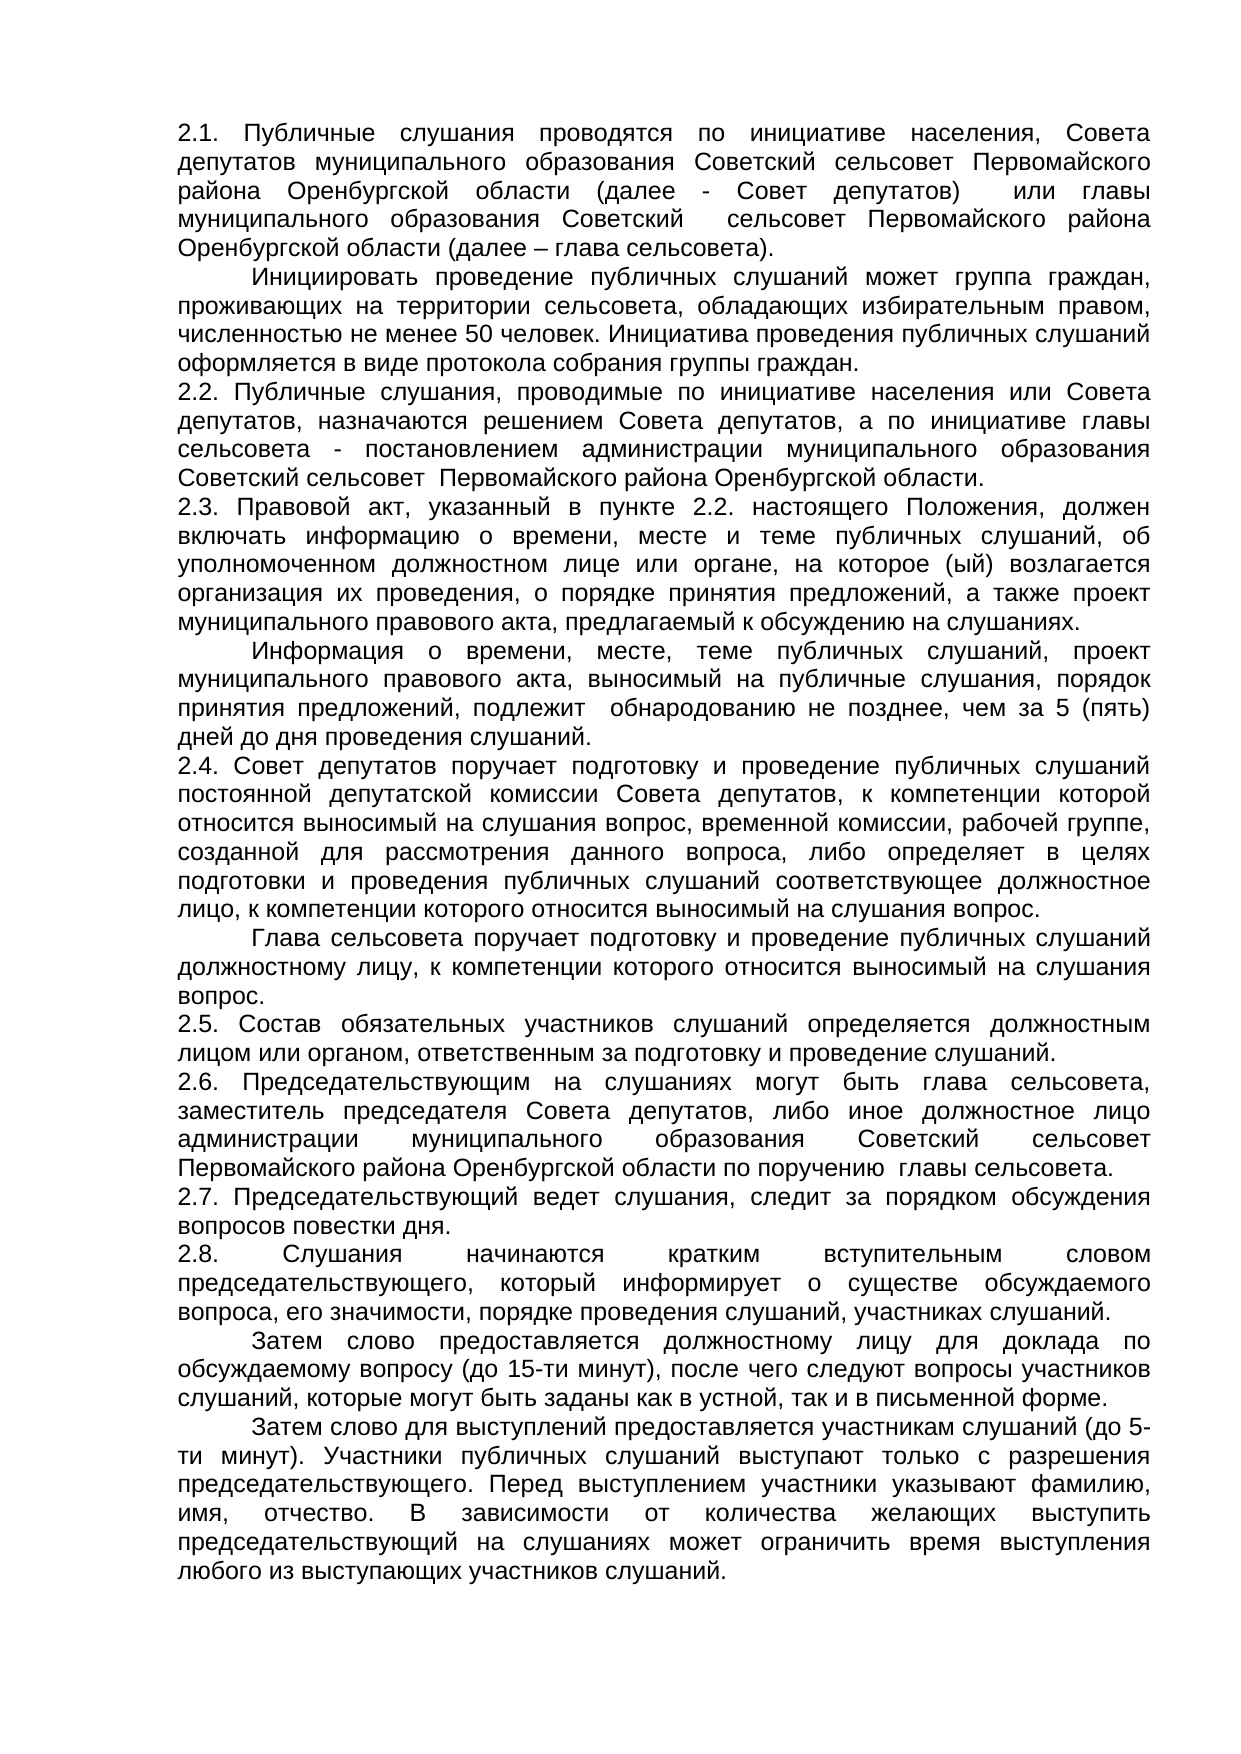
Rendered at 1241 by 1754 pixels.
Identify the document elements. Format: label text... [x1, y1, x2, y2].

text 2.5. Состав обязательных участников слушаний определяется должностным лицом или органом, ответственным за подготовку и проведение слушаний. [177, 1009, 1152, 1067]
text 2.7. Председательствующий ведет слушания, следит за порядком обсуждения вопросов повестки дня. [177, 1182, 1152, 1239]
text Инициировать проведение публичных слушаний может группа граждан, проживающих на территории сельсовета, обладающих избирательным правом, численностью не менее 50 человек. Инициатива проведения публичных слушаний оформляется в виде протокола собрания группы граждан. [177, 262, 1152, 377]
text 2.8. Слушания начинаются кратким вступительным словом председательствующего, который информирует о существе обсуждаемого вопроса, его значимости, порядке проведения слушаний, участниках слушаний. [177, 1239, 1152, 1326]
text 2.2. Публичные слушания, проводимые по инициативе населения или Совета депутатов, назначаются решением Совета депутатов, а по инициативе главы сельсовета - постановлением администрации муниципального образования Советский сельсовет Первомайского района Оренбургской области. [177, 377, 1152, 492]
text 2.4. Совет депутатов поручает подготовку и проведение публичных слушаний постоянной депутатской комиссии Совета депутатов, к компетенции которой относится выносимый на слушания вопрос, временной комиссии, рабочей группе, созданной для рассмотрения данного вопроса, либо определяет в целях подготовки и проведения публичных слушаний соответствующее должностное лицо, к компетенции которого относится выносимый на слушания вопрос. [177, 751, 1152, 923]
text Затем слово для выступлений предоставляется участникам слушаний (до 5-ти минут). Участники публичных слушаний выступают только с разрешения председательствующего. Перед выступлением участники указывают фамилию, имя, отчество. В зависимости от количества желающих выступить председательствующий на слушаниях может ограничить время выступления любого из выступающих участников слушаний. [177, 1412, 1152, 1584]
text 2.1. Публичные слушания проводятся по инициативе населения, Совета депутатов муниципального образования Советский сельсовет Первомайского района Оренбургской области (далее - Совет депутатов) или главы муниципального образования Советский сельсовет Первомайского района Оренбургской области (далее – глава сельсовета). [177, 118, 1152, 262]
text Глава сельсовета поручает подготовку и проведение публичных слушаний должностному лицу, к компетенции которого относится выносимый на слушания вопрос. [177, 923, 1152, 1009]
text 2.3. Правовой акт, указанный в пункте 2.2. настоящего Положения, должен включать информацию о времени, месте и теме публичных слушаний, об уполномоченном должностном лице или органе, на которое (ый) возлагается организация их проведения, о порядке принятия предложений, а также проект муниципального правового акта, предлагаемый к обсуждению на слушаниях. [177, 492, 1152, 636]
text Информация о времени, месте, теме публичных слушаний, проект муниципального правового акта, выносимый на публичные слушания, порядок принятия предложений, подлежит обнародованию не позднее, чем за 5 (пять) дней до дня проведения слушаний. [177, 636, 1152, 751]
text 2.6. Председательствующим на слушаниях могут быть глава сельсовета, заместитель председателя Совета депутатов, либо иное должностное лицо администрации муниципального образования Советский сельсовет Первомайского района Оренбургской области по поручению главы сельсовета. [177, 1067, 1152, 1182]
text Затем слово предоставляется должностному лицу для доклада по обсуждаемому вопросу (до 15-ти минут), после чего следуют вопросы участников слушаний, которые могут быть заданы как в устной, так и в письменной форме. [177, 1326, 1152, 1412]
